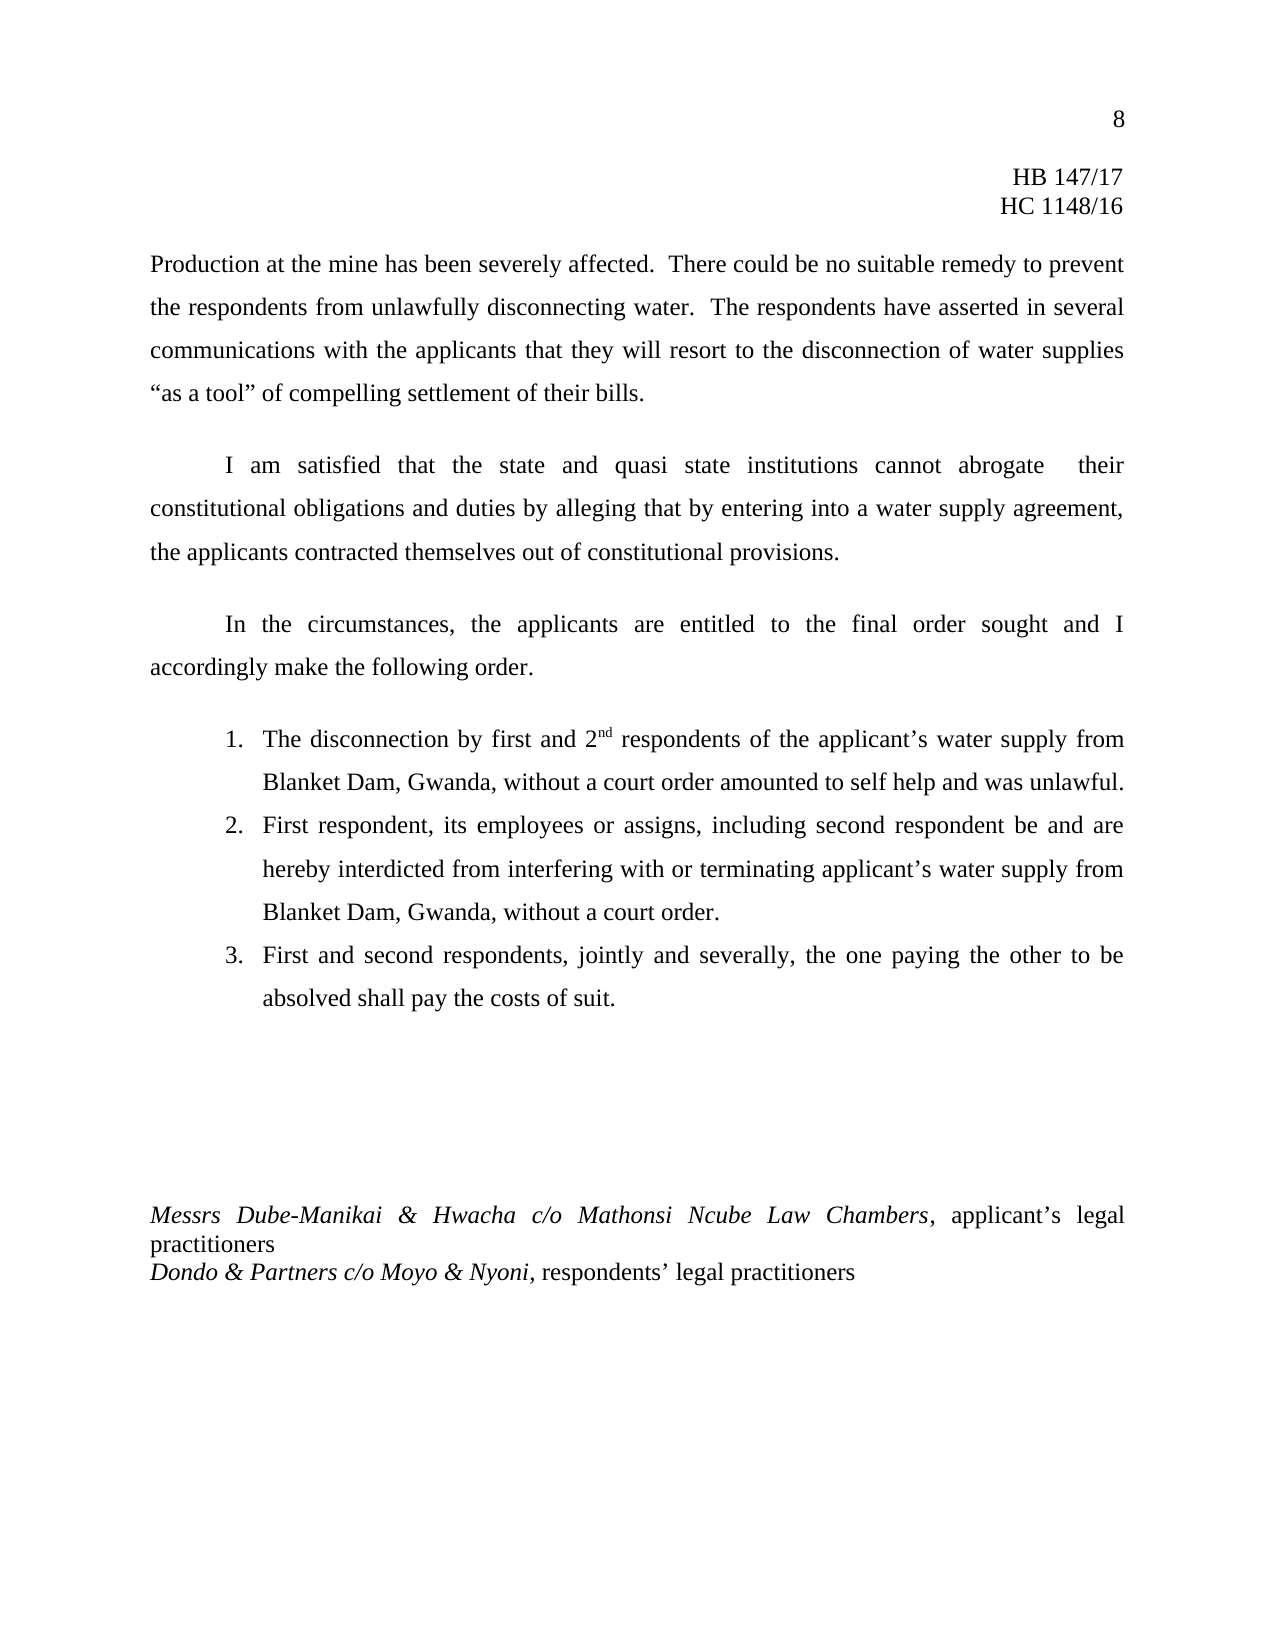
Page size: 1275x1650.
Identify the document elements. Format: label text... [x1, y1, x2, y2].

list The disconnection by first and 2nd respondents of the applicant’s water supply from Blanket Dam, Gwanda, without a court order amounted to self help and was unlawful. [225, 724, 1125, 796]
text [150, 249, 1125, 407]
text In the circumstances, the applicants are entitled to the final order sought and I accordingly make the following order. [150, 609, 1125, 681]
list First and second respondents, jointly and severally, the one paying the other to be absolved shall pay the costs of suit. [225, 940, 1125, 1012]
text Messrs Dube-Manikai & Hwacha c/o Mathonsi Ncube Law Chambers, applicant’s legal practitioners [150, 1200, 1125, 1257]
text I am satisfied that the state and quasi state institutions cannot abrogate their constitutional obligations and duties by alleging that by entering into a water supply agreement, the applicants contracted themselves out of constitutional provisions. [150, 450, 1125, 565]
list First respondent, its employees or assigns, including second respondent be and are hereby interdicted from interfering with or terminating applicant’s water supply from Blanket Dam, Gwanda, without a court order. [225, 811, 1125, 926]
text Dondo & Partners c/o Moyo & Nyoni, respondents’ legal practitioners [150, 1257, 1125, 1286]
